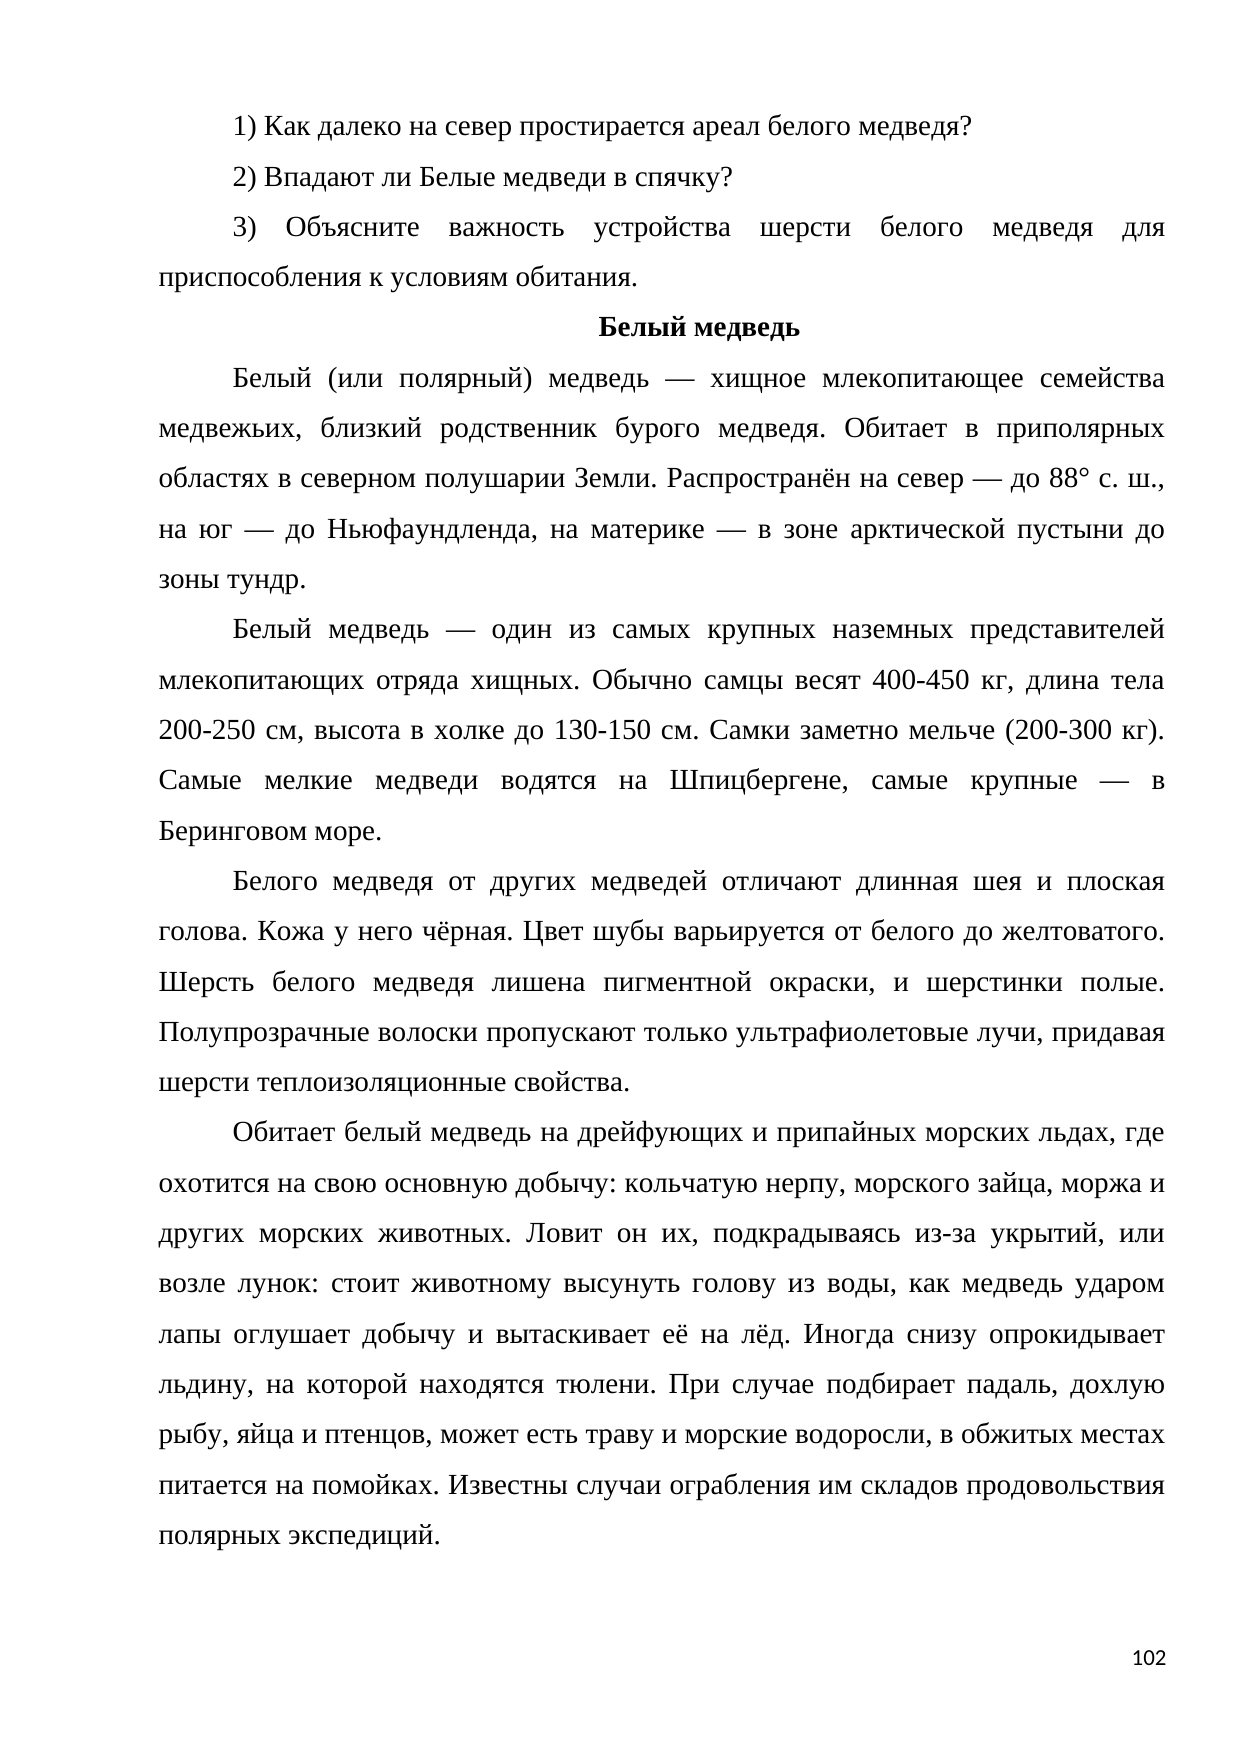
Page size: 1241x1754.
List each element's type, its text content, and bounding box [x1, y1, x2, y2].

text 1) Как далеко на север простирается ареал белого медведя? [158, 108, 1166, 142]
text Белый медведь [158, 309, 1166, 343]
text Белый (или полярный) медведь — хищное млекопитающее семейства медвежьих, близкий родственник бурого медведя. Обитает в приполярных областях в северном полушарии Земли. Распространён на север — до 88° с. ш., на юг — до Ньюфаундленда, на материке — в зоне арктической пустыни до зоны тундр. [158, 360, 1166, 595]
text Белый медведь — один из самых крупных наземных представителей млекопитающих отряда хищных. Обычно самцы весят 400-450 кг, длина тела 200-250 см, высота в холке до 130-150 см. Самки заметно мельче (200-300 кг). Самые мелкие медведи водятся на Шпицбергене, самые крупные — в Беринговом море. [158, 611, 1166, 846]
text Белого медведя от других медведей отличают длинная шея и плоская голова. Кожа у него чёрная. Цвет шубы варьируется от белого до желтоватого. Шерсть белого медведя лишена пигментной окраски, и шерстинки полые. Полупрозрачные волоски пропускают только ультрафиолетовые лучи, придавая шерсти теплоизоляционные свойства. [158, 863, 1166, 1098]
text 3) Объясните важность устройства шерсти белого медведя для приспособления к условиям обитания. [158, 209, 1166, 293]
text 2) Впадают ли Белые медведи в спячку? [158, 159, 1166, 192]
text Обитает белый медведь на дрейфующих и припайных морских льдах, где охотится на свою основную добычу: кольчатую нерпу, морского зайца, моржа и других морских животных. Ловит он их, подкрадываясь из-за укрытий, или возле лунок: стоит животному высунуть голову из воды, как медведь ударом лапы оглушает добычу и вытаскивает её на лёд. Иногда снизу опрокидывает льдину, на которой находятся тюлени. При случае подбирает падаль, дохлую рыбу, яйца и птенцов, может есть траву и морские водоросли, в обжитых местах питается на помойках. Известны случаи ограбления им складов продовольствия полярных экспедиций. [158, 1114, 1166, 1551]
